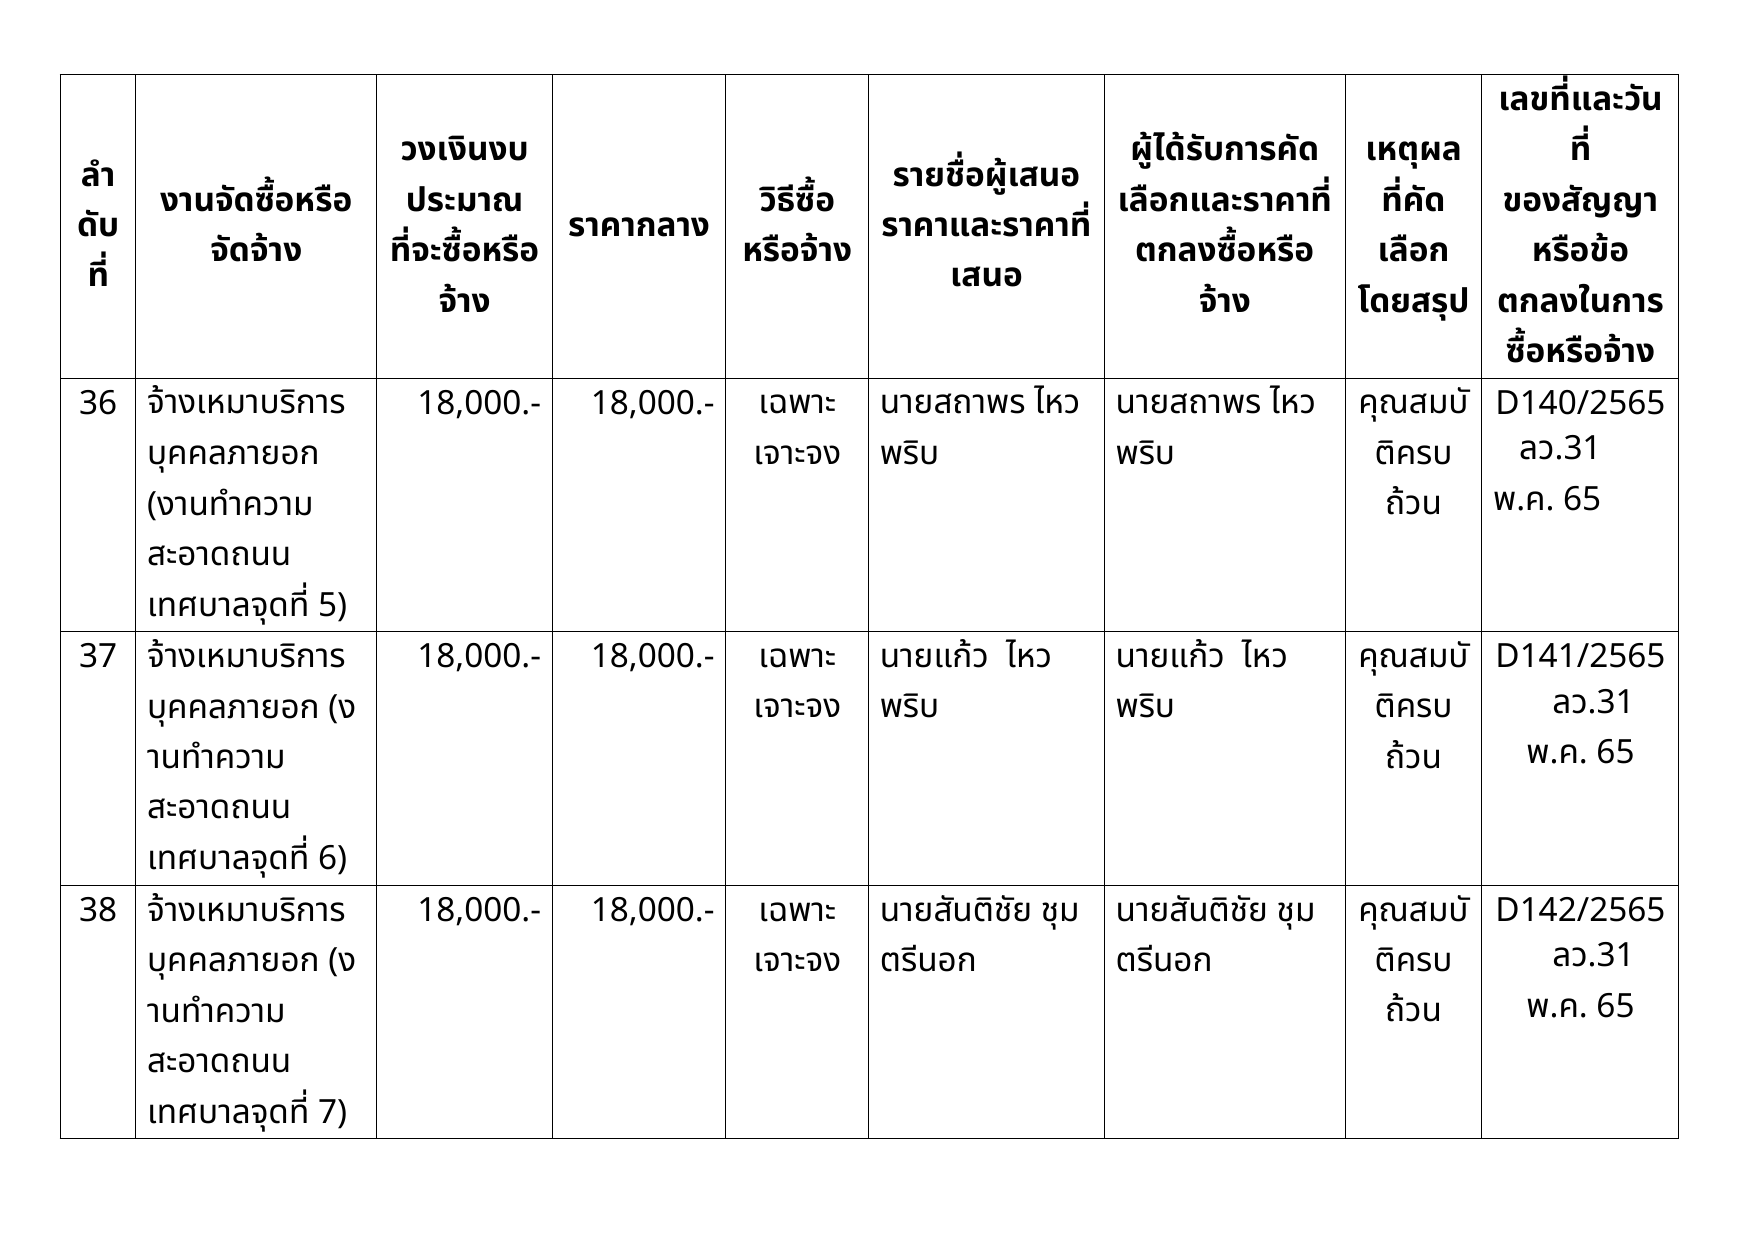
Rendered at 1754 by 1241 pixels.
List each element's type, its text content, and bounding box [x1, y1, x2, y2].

table_cell เฉพาะเจาะจง [726, 632, 868, 884]
table_cell D142/2565 ลว.31 พ.ค. 65 [1482, 886, 1678, 1138]
table_header เลขที่และวันที่ ของสัญญาหรือข้อตกลงในการซื้อหรือจ้าง [1482, 75, 1678, 377]
table_cell นายสันติชัย ชุมตรีนอก [1105, 886, 1345, 1138]
table_cell 37 [61, 632, 135, 884]
table_header เหตุผลที่คัดเลือก โดยสรุป [1346, 75, 1481, 377]
table_cell นายแก้ว ไหวพริบ [869, 632, 1104, 884]
table_cell 18,000.- [553, 886, 725, 1138]
table_header ราคากลาง [553, 75, 725, 377]
table_cell นายสถาพร ไหวพริบ [869, 379, 1104, 631]
table_header วิธีซื้อหรือจ้าง [726, 75, 868, 377]
table_cell D140/2565 ลว.31 พ.ค. 65 [1482, 379, 1678, 631]
table_header ลำดับ ที่ [61, 75, 135, 377]
table_cell นายสันติชัย ชุมตรีนอก [869, 886, 1104, 1138]
table_cell D141/2565 ลว.31 พ.ค. 65 [1482, 632, 1678, 884]
table_cell เฉพาะเจาะจง [726, 886, 868, 1138]
table_cell จ้างเหมาบริการบุคคลภายอก (งานทำความสะอาดถนนเทศบาลจุดที่ 5) [136, 379, 376, 631]
table_cell จ้างเหมาบริการบุคคลภายอก (งานทำความสะอาดถนนเทศบาลจุดที่ 6) [136, 632, 376, 884]
table_cell เฉพาะเจาะจง [726, 379, 868, 631]
table_cell นายสถาพร ไหวพริบ [1105, 379, 1345, 631]
table_cell คุณสมบัติครบถ้วน [1346, 379, 1481, 631]
table_cell 18,000.- [377, 379, 552, 631]
table_cell 38 [61, 886, 135, 1138]
table_header ผู้ได้รับการคัดเลือกและราคาที่ตกลงซื้อหรือจ้าง [1105, 75, 1345, 377]
table_header งานจัดซื้อหรือจัดจ้าง [136, 75, 376, 377]
table_cell คุณสมบัติครบถ้วน [1346, 632, 1481, 884]
table_header วงเงินงบประมาณ ที่จะซื้อหรือจ้าง [377, 75, 552, 377]
table_cell 36 [61, 379, 135, 631]
table_cell จ้างเหมาบริการบุคคลภายอก (งานทำความสะอาดถนนเทศบาลจุดที่ 7) [136, 886, 376, 1138]
table_cell นายแก้ว ไหวพริบ [1105, 632, 1345, 884]
table_cell 18,000.- [553, 379, 725, 631]
table_cell 18,000.- [553, 632, 725, 884]
table_cell 18,000.- [377, 886, 552, 1138]
table_cell 18,000.- [377, 632, 552, 884]
table_cell คุณสมบัติครบถ้วน [1346, 886, 1481, 1138]
table_header รายชื่อผู้เสนอราคาและราคาที่เสนอ [869, 75, 1104, 377]
